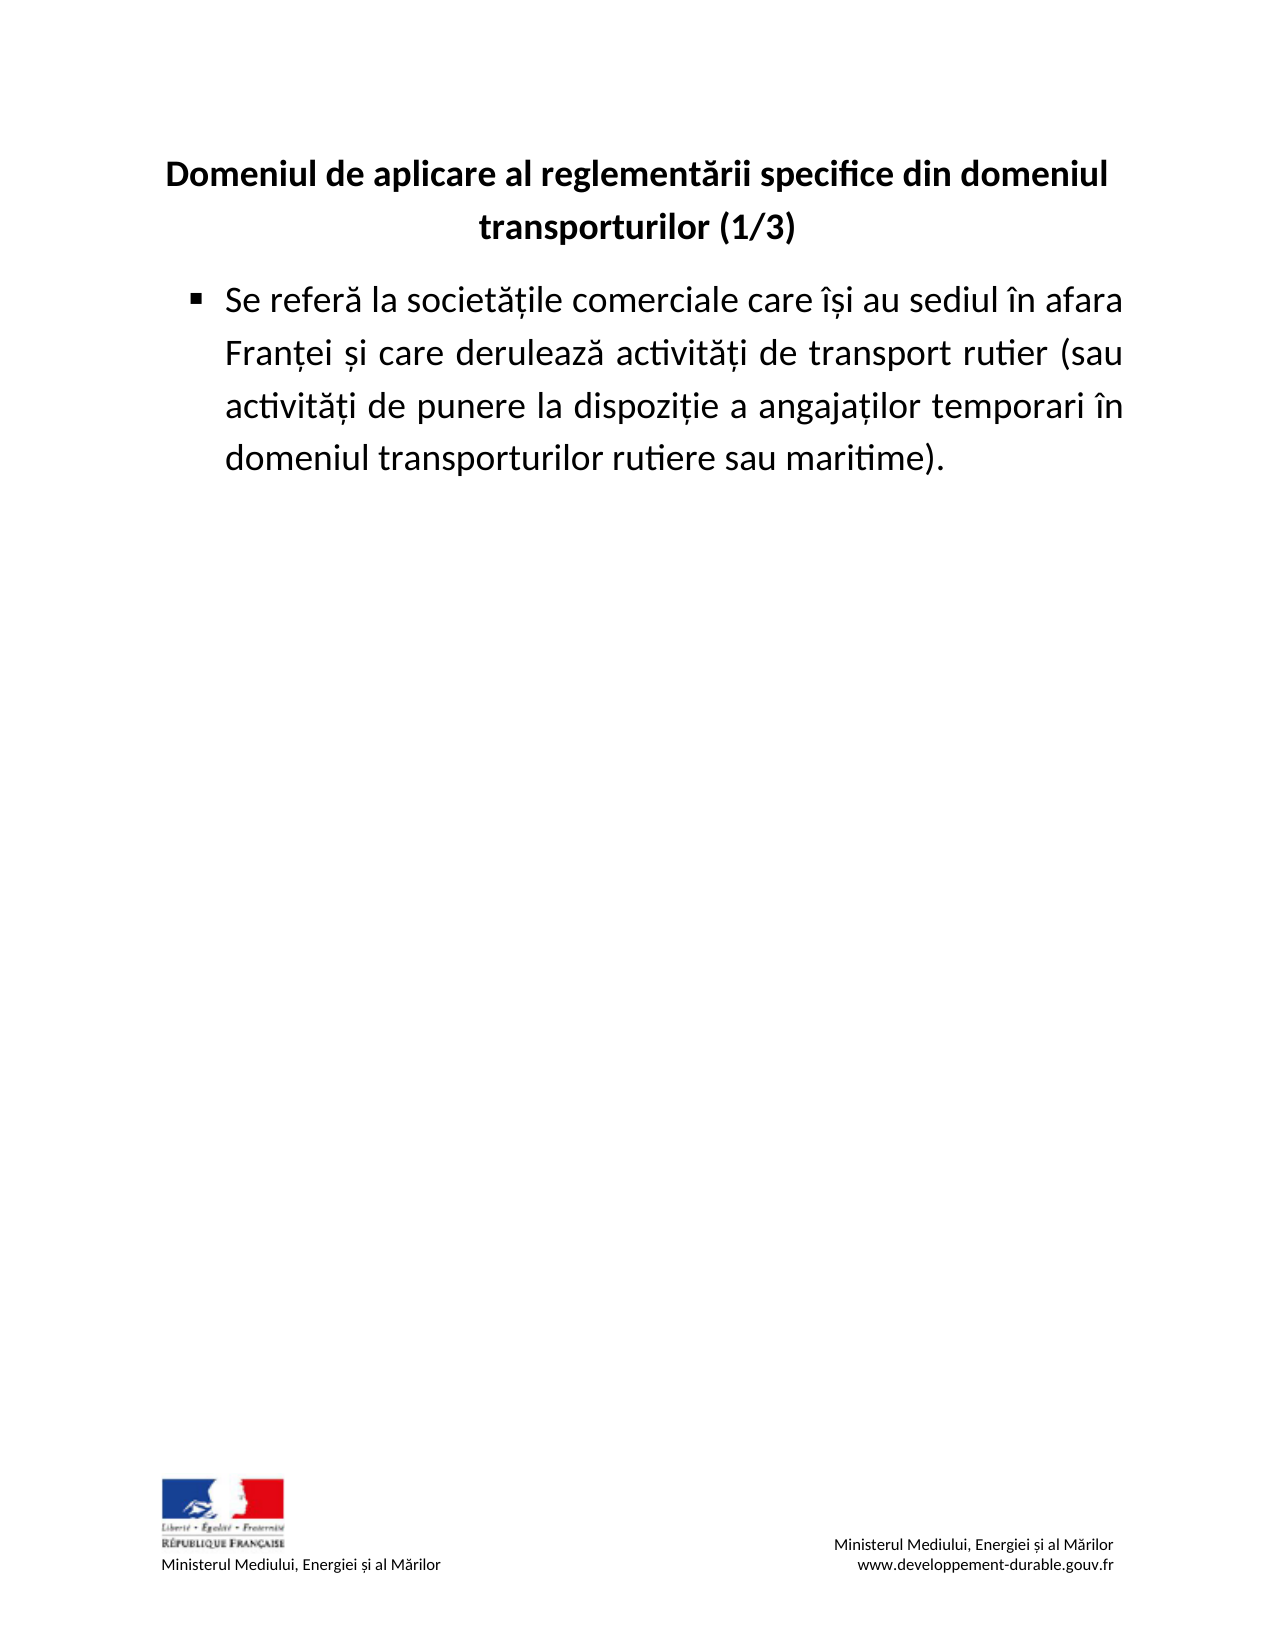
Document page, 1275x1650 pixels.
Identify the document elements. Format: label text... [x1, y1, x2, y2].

list Se referă la societăţile comerciale care îşi au sediul în afara Franţei şi care derulează activităţi de transport rutier (sau activităţi de punere la dispoziţie a angajaţilor temporari în domeniul transporturilor rutiere sau maritime). [187, 276, 1125, 480]
text Domeniul de aplicare al reglementării specifice din domeniul transporturilor (1/3) [150, 150, 1125, 248]
